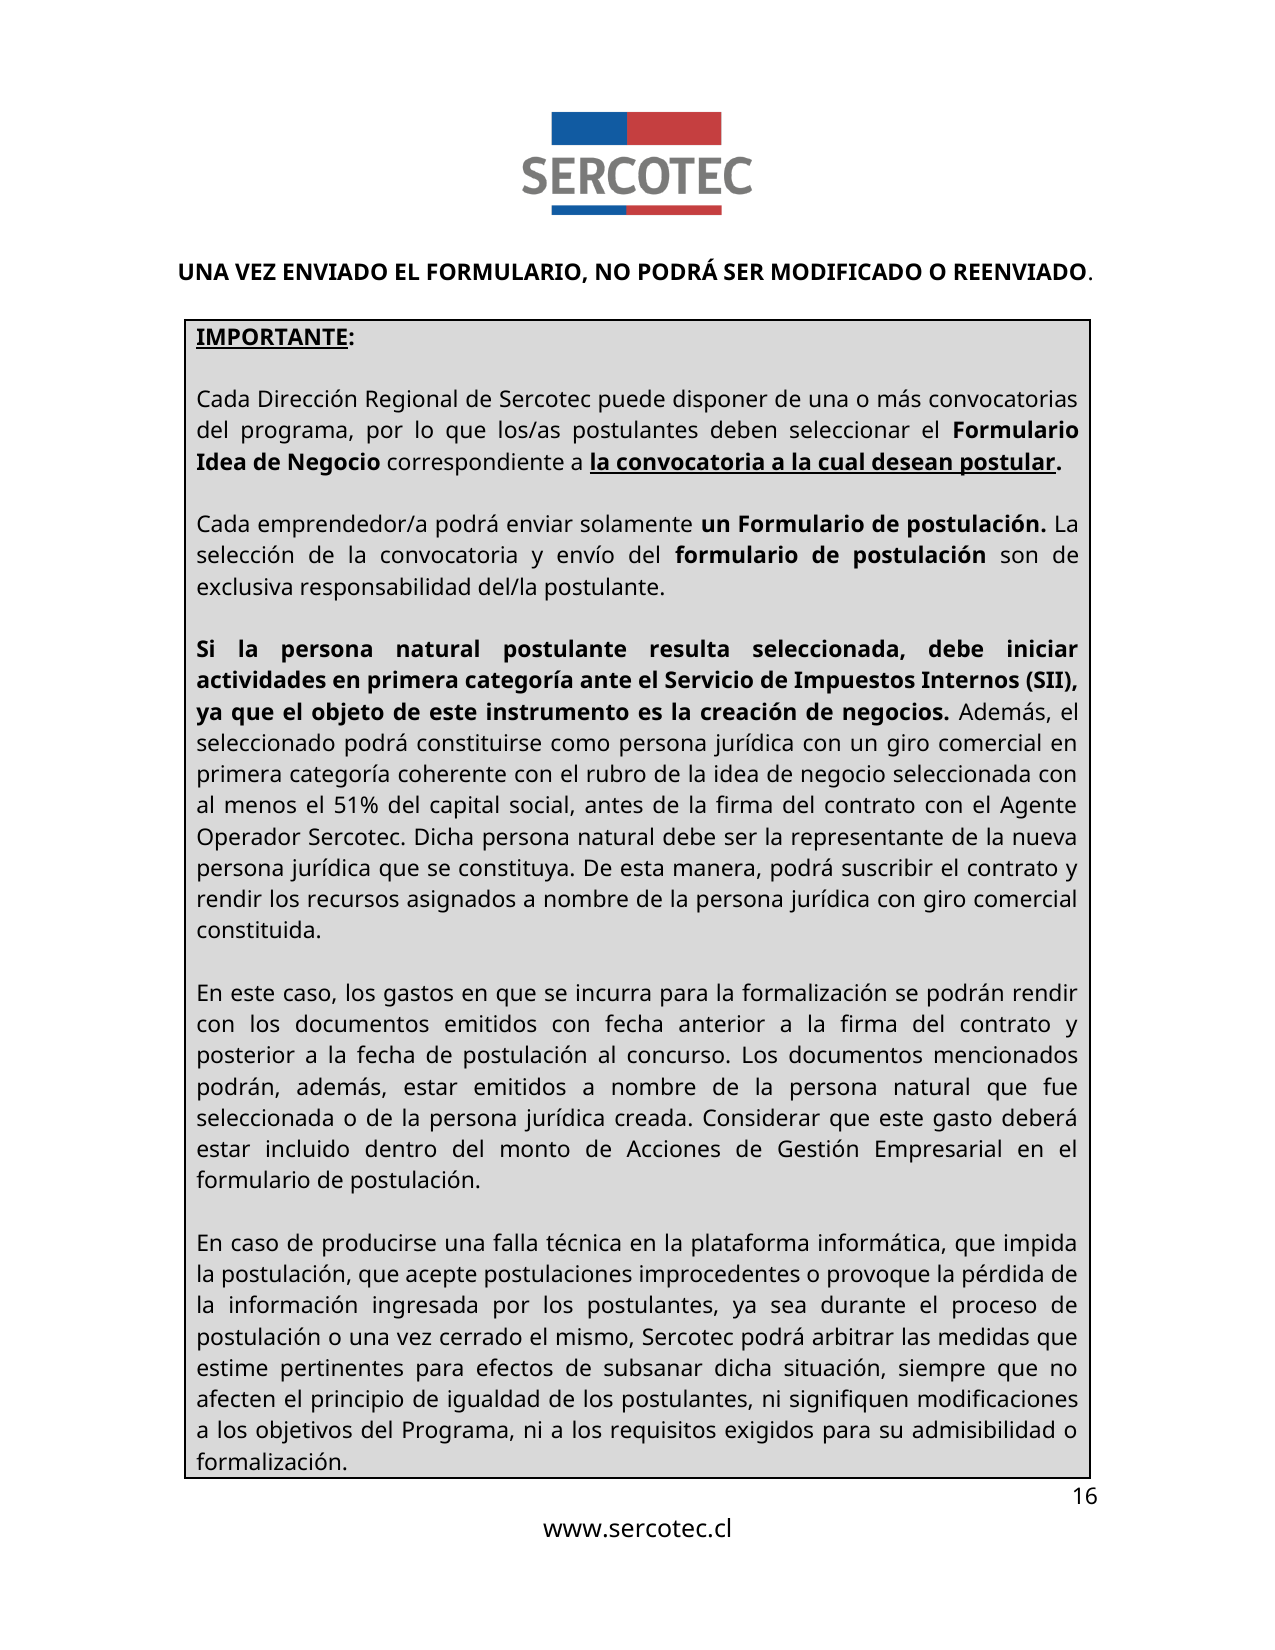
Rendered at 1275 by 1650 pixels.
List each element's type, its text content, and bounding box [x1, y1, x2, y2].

text UNA VEZ ENVIADO EL FORMULARIO, NO PODRÁ SER MODIFICADO O REENVIADO. [177, 256, 1098, 287]
table_header IMPORTANTE: Cada Dirección Regional de Sercotec puede disponer de una o más convocatorias del programa, por lo que los/as postulantes deben seleccionar el Formulario Idea de Negocio correspondiente a la convocatoria a la cual desean postular. Cada emprendedor/a podrá enviar solamente un Formulario de postulación. La selección de la convocatoria y envío del formulario de postulación son de exclusiva responsabilidad del/la postulante. Si la persona natural postulante resulta seleccionada, debe iniciar actividades en primera categoría ante el Servicio de Impuestos Internos (SII), ya que el objeto de este instrumento es la creación de negocios. Además, el seleccionado podrá constituirse como persona jurídica con un giro comercial en primera categoría coherente con el rubro de la idea de negocio seleccionada con al menos el 51% del capital social, antes de la firma del contrato con el Agente Operador Sercotec. Dicha persona natural debe ser la representante de la nueva persona jurídica que se constituya. De esta manera, podrá suscribir el contrato y rendir los recursos asignados a nombre de la persona jurídica con giro comercial constituida. En este caso, los gastos en que se incurra para la formalización se podrán rendir con los documentos emitidos con fecha anterior a la firma del contrato y posterior a la fecha de postulación al concurso. Los documentos mencionados podrán, además, estar emitidos a nombre de la persona natural que fue seleccionada o de la persona jurídica creada. Considerar que este gasto deberá estar incluido dentro del monto de Acciones de Gestión Empresarial en el formulario de postulación. En caso de producirse una falla técnica en la plataforma informática, que impida la postulación, que acepte postulaciones improcedentes o provoque la pérdida de la información ingresada por los postulantes, ya sea durante el proceso de postulación o una vez cerrado el mismo, Sercotec podrá arbitrar las medidas que estime pertinentes para efectos de subsanar dicha situación, siempre que no afecten el principio de igualdad de los postulantes, ni signifiquen modificaciones a los objetivos del Programa, ni a los requisitos exigidos para su admisibilidad o formalización. [186, 321, 1089, 1477]
picture [512, 105, 763, 225]
